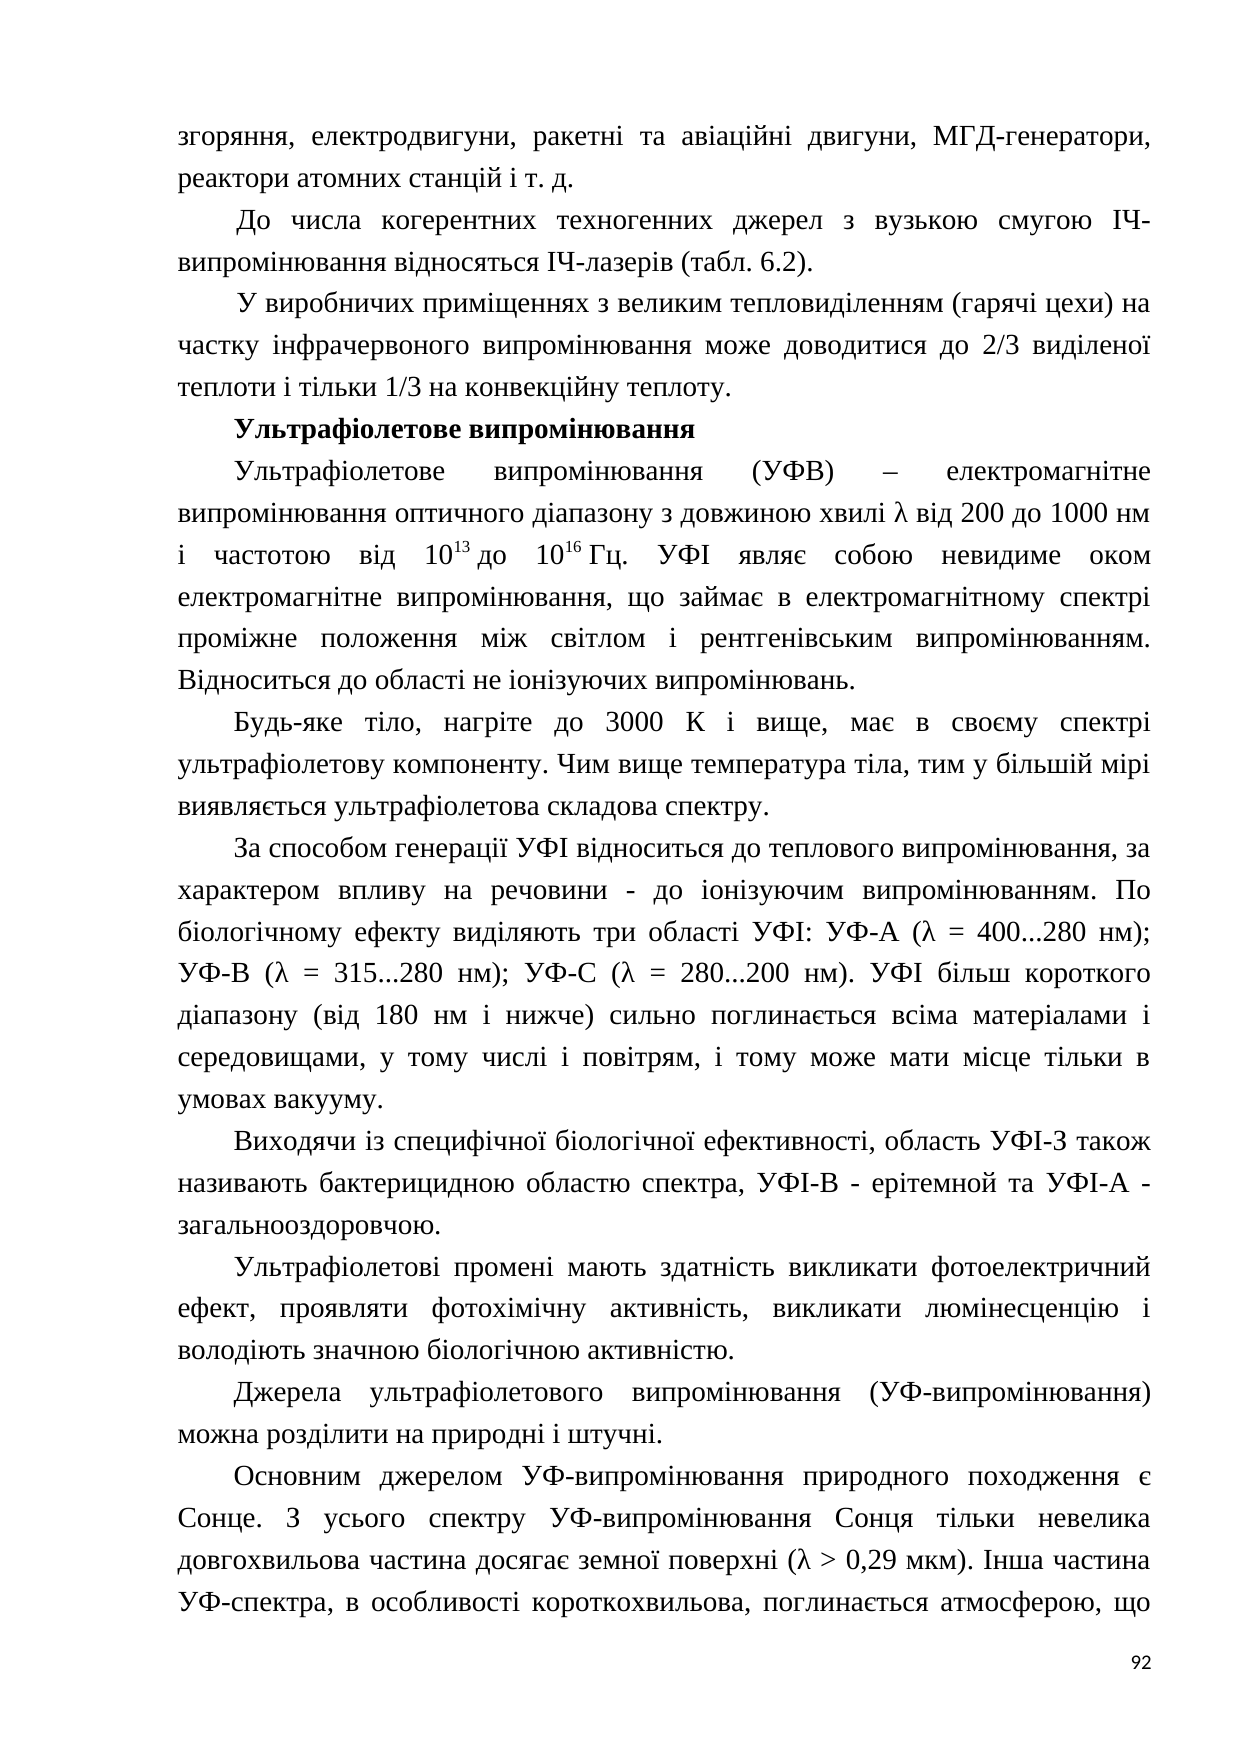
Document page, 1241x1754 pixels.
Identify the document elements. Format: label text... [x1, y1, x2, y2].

text Джерела ультрафіолетового випромінювання (УФ-випромінювання) можна розділити на природні і штучні. [177, 1374, 1152, 1450]
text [177, 1458, 1152, 1617]
text Ультрафіолетові промені мають здатність викликати фотоелектричний ефект, проявляти фотохімічну активність, викликати люмінесценцію і володіють значною біологічною активністю. [177, 1249, 1152, 1366]
text Будь-яке тіло, нагріте до 3000 К і вище, має в своєму спектрі ультрафіолетову компоненту. Чим вище температура тіла, тим у більшій мірі виявляється ультрафіолетова складова спектру. [177, 704, 1152, 822]
text До числа когерентних техногенних джерел з вузькою смугою ІЧ-випромінювання відносяться ІЧ-лазерів (табл. 6.2). [177, 202, 1152, 277]
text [177, 118, 1152, 193]
text У виробничих приміщеннях з великим тепловиділенням (гарячі цехи) на частку інфрачервоного випромінювання може доводитися до 2/3 виділеної теплоти і тільки 1/3 на конвекційну теплоту. [177, 286, 1152, 403]
text Виходячи із специфічної біологічної ефективності, область УФІ-З також називають бактерицидною областю спектра, УФІ-В - ерітемной та УФІ-А - загальнооздоровчою. [177, 1123, 1152, 1240]
text За способом генерації УФІ відноситься до теплового випромінювання, за характером впливу на речовини - до іонізуючим випромінюванням. По біологічному ефекту виділяють три області УФІ: УФ-А (λ = 400...280 нм); УФ-В (λ = 315...280 нм); УФ-С (λ = 280...200 нм). УФІ більш короткого діапазону (від 180 нм і нижче) сильно поглинається всіма матеріалами і середовищами, у тому числі і повітрям, і тому може мати місце тільки в умовах вакууму. [177, 830, 1152, 1115]
text Ультрафіолетове випромінювання (УФВ) – електромагнітне випромінювання оптичного діапазону з довжиною хвилі λ від 200 до 1000 нм і частотою від 1013 до 1016 Гц. УФІ являє собою невидиме оком електромагнітне випромінювання, що займає в електромагнітному спектрі проміжне положення між світлом і рентгенівським випромінюванням. Відноситься до області не іонізуючих випромінювань. [177, 453, 1152, 696]
text Ультрафіолетове випромінювання [177, 411, 1152, 445]
